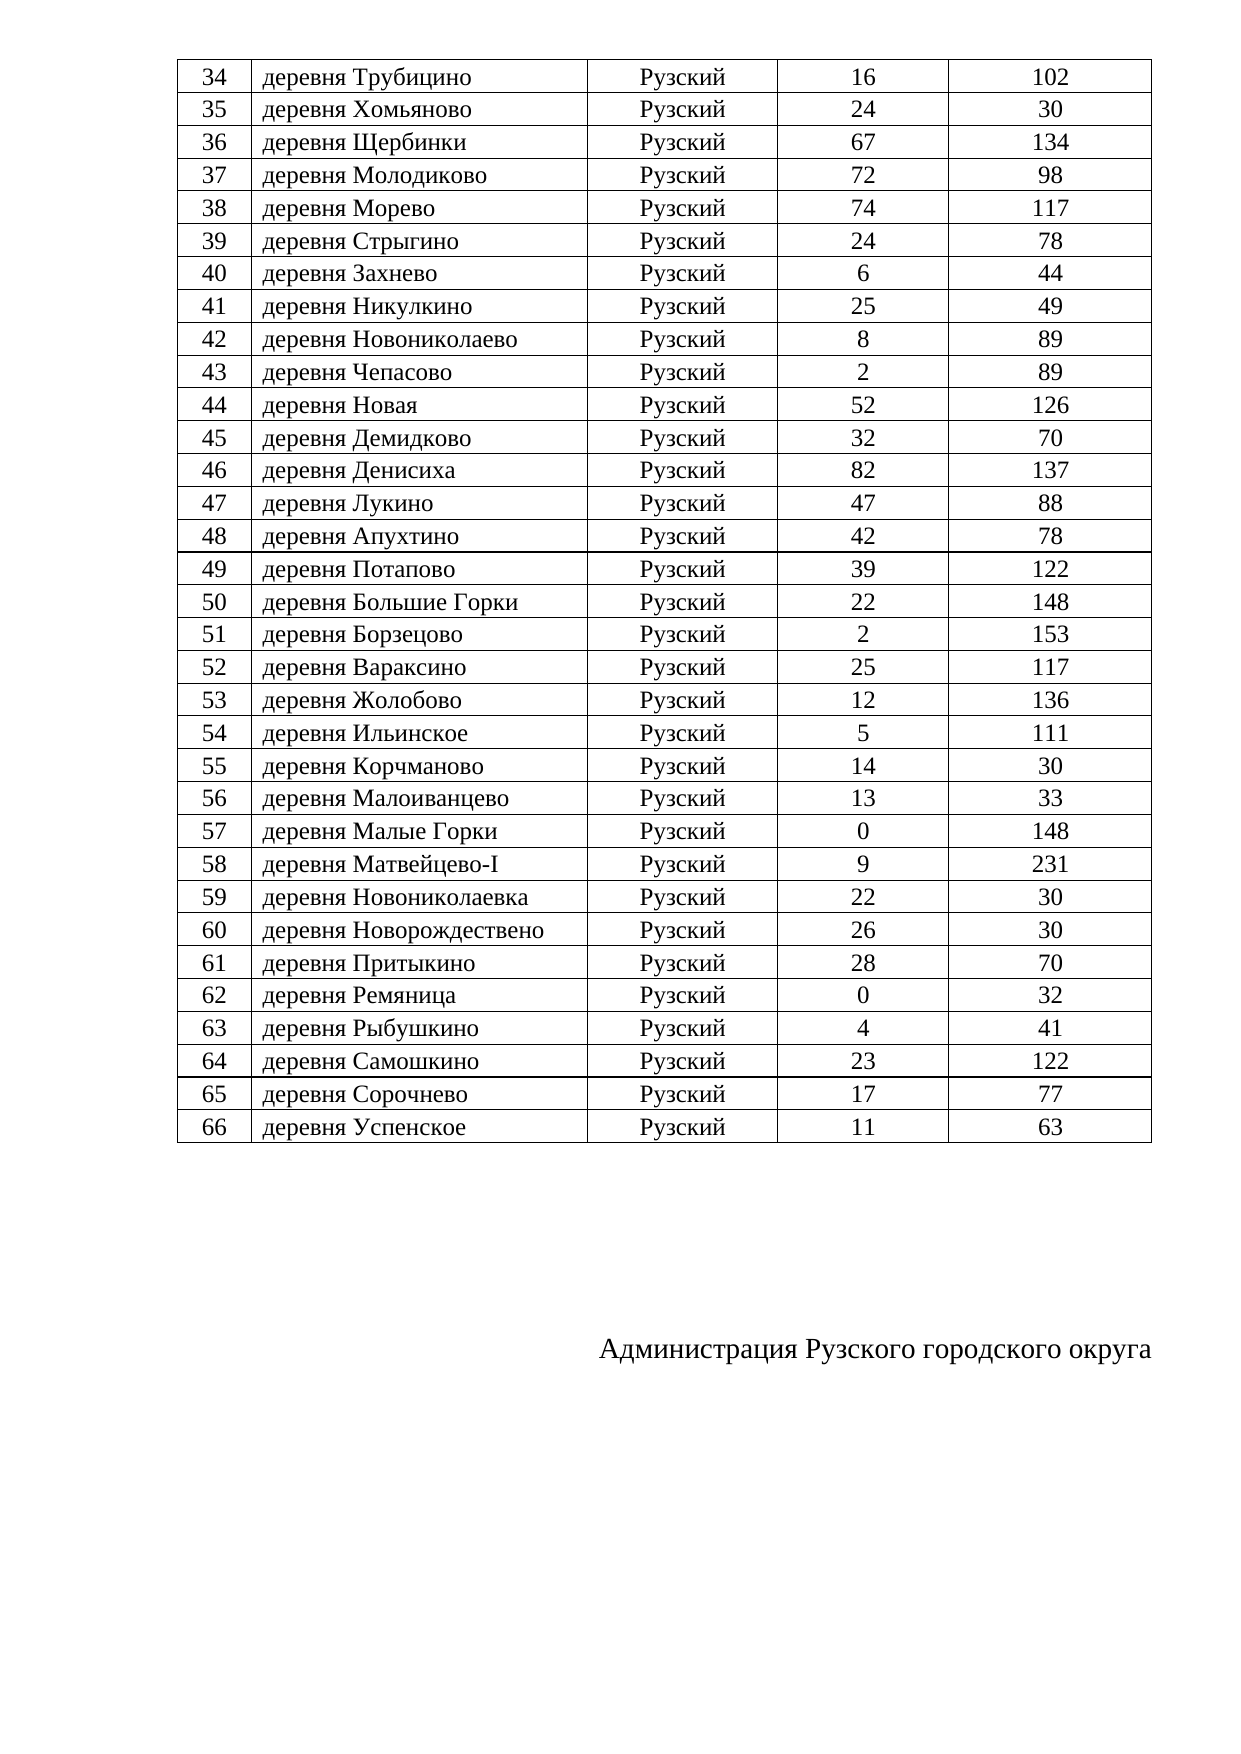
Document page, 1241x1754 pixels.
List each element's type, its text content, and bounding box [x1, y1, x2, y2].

table_cell деревня Морево [252, 191, 587, 223]
table_cell 46 [178, 454, 251, 486]
table_cell деревня Стрыгино [252, 224, 587, 256]
table_cell 13 [778, 782, 948, 814]
table_cell 70 [949, 421, 1151, 453]
table_cell 36 [178, 126, 251, 158]
table_cell 78 [949, 520, 1151, 551]
table_cell Рузский [588, 126, 777, 158]
table_cell Рузский [588, 388, 777, 420]
table_cell Рузский [588, 684, 777, 715]
table_cell 82 [778, 454, 948, 486]
table_cell Рузский [588, 1110, 777, 1142]
table_cell 102 [949, 60, 1151, 92]
table_cell 37 [178, 159, 251, 190]
table_cell 39 [178, 224, 251, 256]
table_cell Рузский [588, 60, 777, 92]
table_cell деревня Вараксино [252, 651, 587, 683]
table_cell деревня Потапово [252, 553, 587, 584]
table_cell Рузский [588, 421, 777, 453]
table_cell 62 [178, 979, 251, 1011]
table_cell Рузский [588, 979, 777, 1011]
table_cell деревня Новониколаевка [252, 881, 587, 912]
table_cell 30 [949, 913, 1151, 945]
table_cell 16 [778, 60, 948, 92]
table_cell 38 [178, 191, 251, 223]
table_cell 39 [778, 553, 948, 584]
table_cell 54 [178, 716, 251, 748]
text Администрация Рузского городского округа [177, 1331, 1152, 1365]
table_cell 52 [178, 651, 251, 683]
table_cell 6 [778, 257, 948, 289]
table_cell 41 [178, 290, 251, 322]
table_cell 61 [178, 946, 251, 978]
table_cell деревня Хомьяново [252, 93, 587, 125]
table_cell 24 [778, 93, 948, 125]
table_cell 47 [778, 487, 948, 518]
table_cell деревня Никулкино [252, 290, 587, 322]
table_cell 28 [778, 946, 948, 978]
table_cell 4 [778, 1012, 948, 1043]
table_cell 25 [778, 651, 948, 683]
table_cell 42 [178, 323, 251, 354]
table_cell деревня Борзецово [252, 618, 587, 650]
table_cell деревня Матвейцево-I [252, 848, 587, 879]
table_cell деревня Чепасово [252, 356, 587, 387]
table_cell 56 [178, 782, 251, 814]
table_cell 30 [949, 93, 1151, 125]
table_cell 32 [778, 421, 948, 453]
table_cell 43 [178, 356, 251, 387]
table_cell Рузский [588, 224, 777, 256]
table_cell 23 [778, 1045, 948, 1076]
table_cell 50 [178, 585, 251, 617]
table_cell 11 [778, 1110, 948, 1142]
table_cell 88 [949, 487, 1151, 518]
table_cell 17 [778, 1078, 948, 1109]
table_cell 148 [949, 585, 1151, 617]
table_cell Рузский [588, 520, 777, 551]
table_cell деревня Сорочнево [252, 1078, 587, 1109]
table_cell 22 [778, 881, 948, 912]
table_cell Рузский [588, 290, 777, 322]
table_cell Рузский [588, 159, 777, 190]
table_cell 63 [949, 1110, 1151, 1142]
table_cell 60 [178, 913, 251, 945]
table_cell деревня Ремяница [252, 979, 587, 1011]
table_cell деревня Малые Горки [252, 815, 587, 847]
table_cell 32 [949, 979, 1151, 1011]
table_cell деревня Молодиково [252, 159, 587, 190]
table_cell деревня Малоиванцево [252, 782, 587, 814]
table_cell 134 [949, 126, 1151, 158]
table_cell 44 [178, 388, 251, 420]
table_cell 58 [178, 848, 251, 879]
table_cell деревня Успенское [252, 1110, 587, 1142]
table_cell деревня Новорождествено [252, 913, 587, 945]
table_cell деревня Самошкино [252, 1045, 587, 1076]
table_cell 2 [778, 356, 948, 387]
table_cell деревня Рыбушкино [252, 1012, 587, 1043]
table_cell 98 [949, 159, 1151, 190]
table_cell деревня Ильинское [252, 716, 587, 748]
table_cell 9 [778, 848, 948, 879]
table_cell 53 [178, 684, 251, 715]
table_cell 65 [178, 1078, 251, 1109]
table_cell 77 [949, 1078, 1151, 1109]
table_cell Рузский [588, 585, 777, 617]
table_cell деревня Денисиха [252, 454, 587, 486]
table_cell 30 [949, 749, 1151, 781]
table_cell 42 [778, 520, 948, 551]
table_cell Рузский [588, 716, 777, 748]
table_cell 44 [949, 257, 1151, 289]
table_cell 40 [178, 257, 251, 289]
table_cell 55 [178, 749, 251, 781]
table_cell Рузский [588, 1045, 777, 1076]
table_cell 136 [949, 684, 1151, 715]
table_cell 47 [178, 487, 251, 518]
table_cell Рузский [588, 553, 777, 584]
table_cell 33 [949, 782, 1151, 814]
table_cell деревня Демидково [252, 421, 587, 453]
table_cell деревня Жолобово [252, 684, 587, 715]
table_cell Рузский [588, 323, 777, 354]
table_cell 122 [949, 1045, 1151, 1076]
table_cell деревня Притыкино [252, 946, 587, 978]
table_cell 14 [778, 749, 948, 781]
table_cell 41 [949, 1012, 1151, 1043]
table_cell 231 [949, 848, 1151, 879]
table_cell 26 [778, 913, 948, 945]
table_cell 24 [778, 224, 948, 256]
table_cell Рузский [588, 454, 777, 486]
table_cell деревня Трубицино [252, 60, 587, 92]
table_cell 5 [778, 716, 948, 748]
table_cell 52 [778, 388, 948, 420]
table_cell деревня Большие Горки [252, 585, 587, 617]
table_cell Рузский [588, 356, 777, 387]
table_cell 117 [949, 651, 1151, 683]
table_cell 126 [949, 388, 1151, 420]
table_cell 59 [178, 881, 251, 912]
table_cell 49 [949, 290, 1151, 322]
table_cell Рузский [588, 1078, 777, 1109]
table_cell 34 [178, 60, 251, 92]
table_cell Рузский [588, 191, 777, 223]
table_cell Рузский [588, 1012, 777, 1043]
table_cell Рузский [588, 815, 777, 847]
table_cell деревня Захнево [252, 257, 587, 289]
table_cell деревня Апухтино [252, 520, 587, 551]
table_cell деревня Новая [252, 388, 587, 420]
table_cell 66 [178, 1110, 251, 1142]
table_cell Рузский [588, 881, 777, 912]
table_cell 45 [178, 421, 251, 453]
table_cell 0 [778, 815, 948, 847]
table_cell Рузский [588, 618, 777, 650]
table_cell 2 [778, 618, 948, 650]
table_cell 111 [949, 716, 1151, 748]
table_cell 67 [778, 126, 948, 158]
table_cell 72 [778, 159, 948, 190]
table_cell 35 [178, 93, 251, 125]
table_cell 0 [778, 979, 948, 1011]
table_cell 12 [778, 684, 948, 715]
table_cell 148 [949, 815, 1151, 847]
table_cell 64 [178, 1045, 251, 1076]
table_cell деревня Корчманово [252, 749, 587, 781]
table_cell деревня Лукино [252, 487, 587, 518]
table_cell 57 [178, 815, 251, 847]
table_cell 22 [778, 585, 948, 617]
table_cell 117 [949, 191, 1151, 223]
table_cell Рузский [588, 913, 777, 945]
table_cell Рузский [588, 848, 777, 879]
table_cell 25 [778, 290, 948, 322]
table_cell Рузский [588, 93, 777, 125]
table_cell Рузский [588, 487, 777, 518]
table_cell 137 [949, 454, 1151, 486]
table_cell 74 [778, 191, 948, 223]
table_cell Рузский [588, 257, 777, 289]
table_cell 63 [178, 1012, 251, 1043]
table_cell Рузский [588, 749, 777, 781]
table_cell 30 [949, 881, 1151, 912]
table_cell 48 [178, 520, 251, 551]
table_cell Рузский [588, 651, 777, 683]
table_cell деревня Новониколаево [252, 323, 587, 354]
table_cell 49 [178, 553, 251, 584]
table_cell Рузский [588, 946, 777, 978]
table_cell 122 [949, 553, 1151, 584]
table_cell 78 [949, 224, 1151, 256]
table_cell деревня Щербинки [252, 126, 587, 158]
table_cell Рузский [588, 782, 777, 814]
table_cell 51 [178, 618, 251, 650]
table_cell 70 [949, 946, 1151, 978]
table_cell 8 [778, 323, 948, 354]
table_cell 89 [949, 356, 1151, 387]
table_cell 89 [949, 323, 1151, 354]
table_cell 153 [949, 618, 1151, 650]
